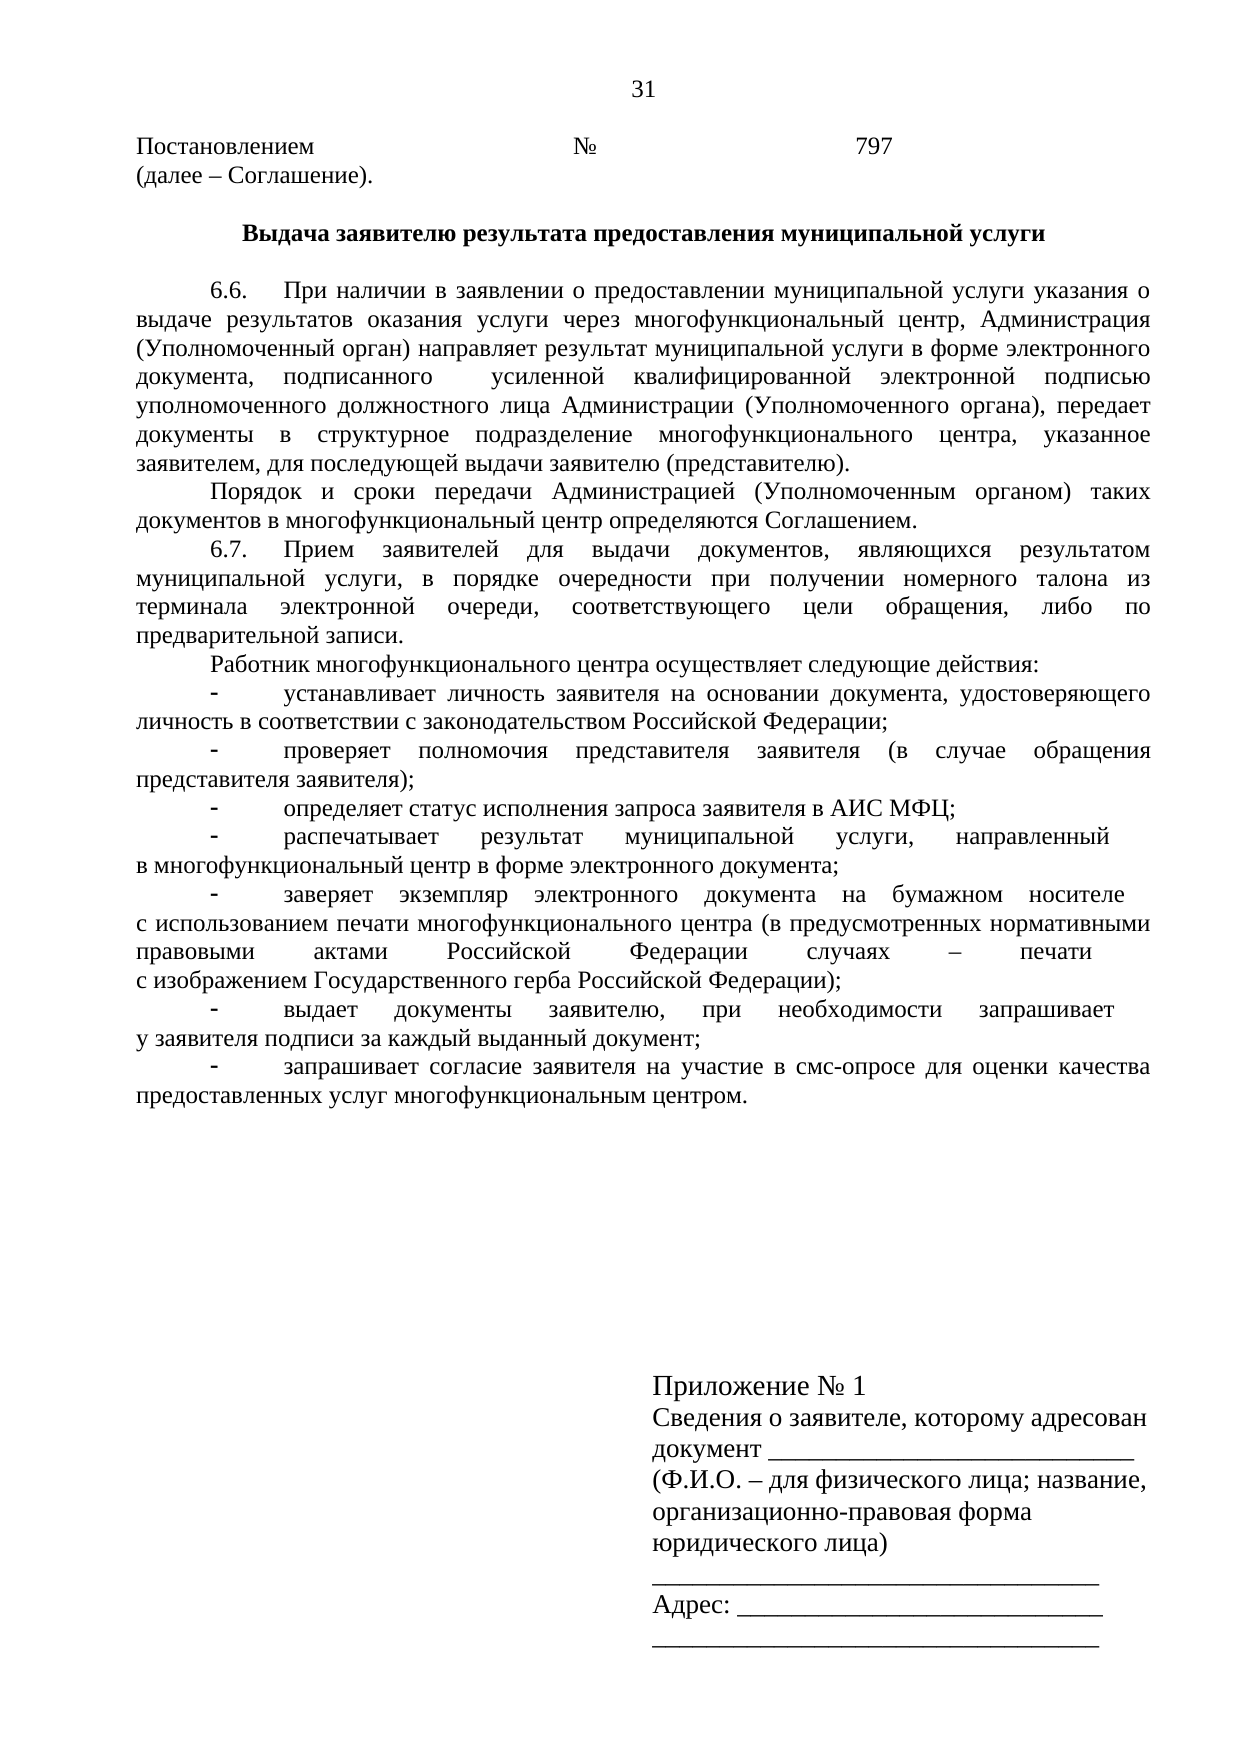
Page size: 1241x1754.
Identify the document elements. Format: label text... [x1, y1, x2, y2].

list распечатывает результат муниципальной услуги, направленный в многофункциональный центр в форме электронного документа; [136, 821, 1152, 879]
list устанавливает личность заявителя на основании документа, удостоверяющего личность в соответствии с законодательством Российской Федерации; [136, 678, 1152, 735]
text Порядок и сроки передачи Администрацией (Уполномоченным органом) таких документов в многофункциональный центр определяются Соглашением. [136, 476, 1152, 534]
text Сведения о заявителе, которому адресован документ ___________________________ [652, 1401, 1152, 1463]
list Прием заявителей для выдачи документов, являющихся результатом муниципальной услуги, в порядке очередности при получении номерного талона из терминала электронной очереди, соответствующего цели обращения, либо по предварительной записи. [136, 534, 1152, 649]
text Выдача заявителю результата предоставления муниципальной услуги [136, 218, 1152, 246]
text Приложение № 1 [136, 1368, 1152, 1401]
list запрашивает согласие заявителя на участие в смс-опросе для оценки качества предоставленных услуг многофункциональным центром. [136, 1051, 1152, 1109]
text Адрес: ___________________________ [652, 1588, 1152, 1619]
text (Ф.И.О. – для физического лица; название, организационно-правовая форма юридического лица) [652, 1463, 1152, 1557]
text Работник многофункционального центра осуществляет следующие действия: [136, 649, 1152, 678]
list определяет статус исполнения запроса заявителя в АИС МФЦ; [136, 793, 1152, 821]
list выдает документы заявителю, при необходимости запрашивает у заявителя подписи за каждый выданный документ; [136, 994, 1152, 1051]
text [652, 1619, 1152, 1650]
text _________________________________ [652, 1557, 1152, 1588]
list проверяет полномочия представителя заявителя (в случае обращения представителя заявителя); [136, 735, 1152, 793]
list При наличии в заявлении о предоставлении муниципальной услуги указания о выдаче результатов оказания услуги через многофункциональный центр, Администрация (Уполномоченный орган) направляет результат муниципальной услуги в форме электронного документа, подписанного усиленной квалифицированной электронной подписью уполномоченного должностного лица Администрации (Уполномоченного органа), передает документы в структурное подразделение многофункционального центра, указанное заявителем, для последующей выдачи заявителю (представителю). [136, 275, 1152, 476]
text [136, 131, 1152, 189]
list заверяет экземпляр электронного документа на бумажном носителе с использованием печати многофункционального центра (в предусмотренных нормативными правовыми актами Российской Федерации случаях – печати с изображением Государственного герба Российской Федерации); [136, 879, 1152, 994]
